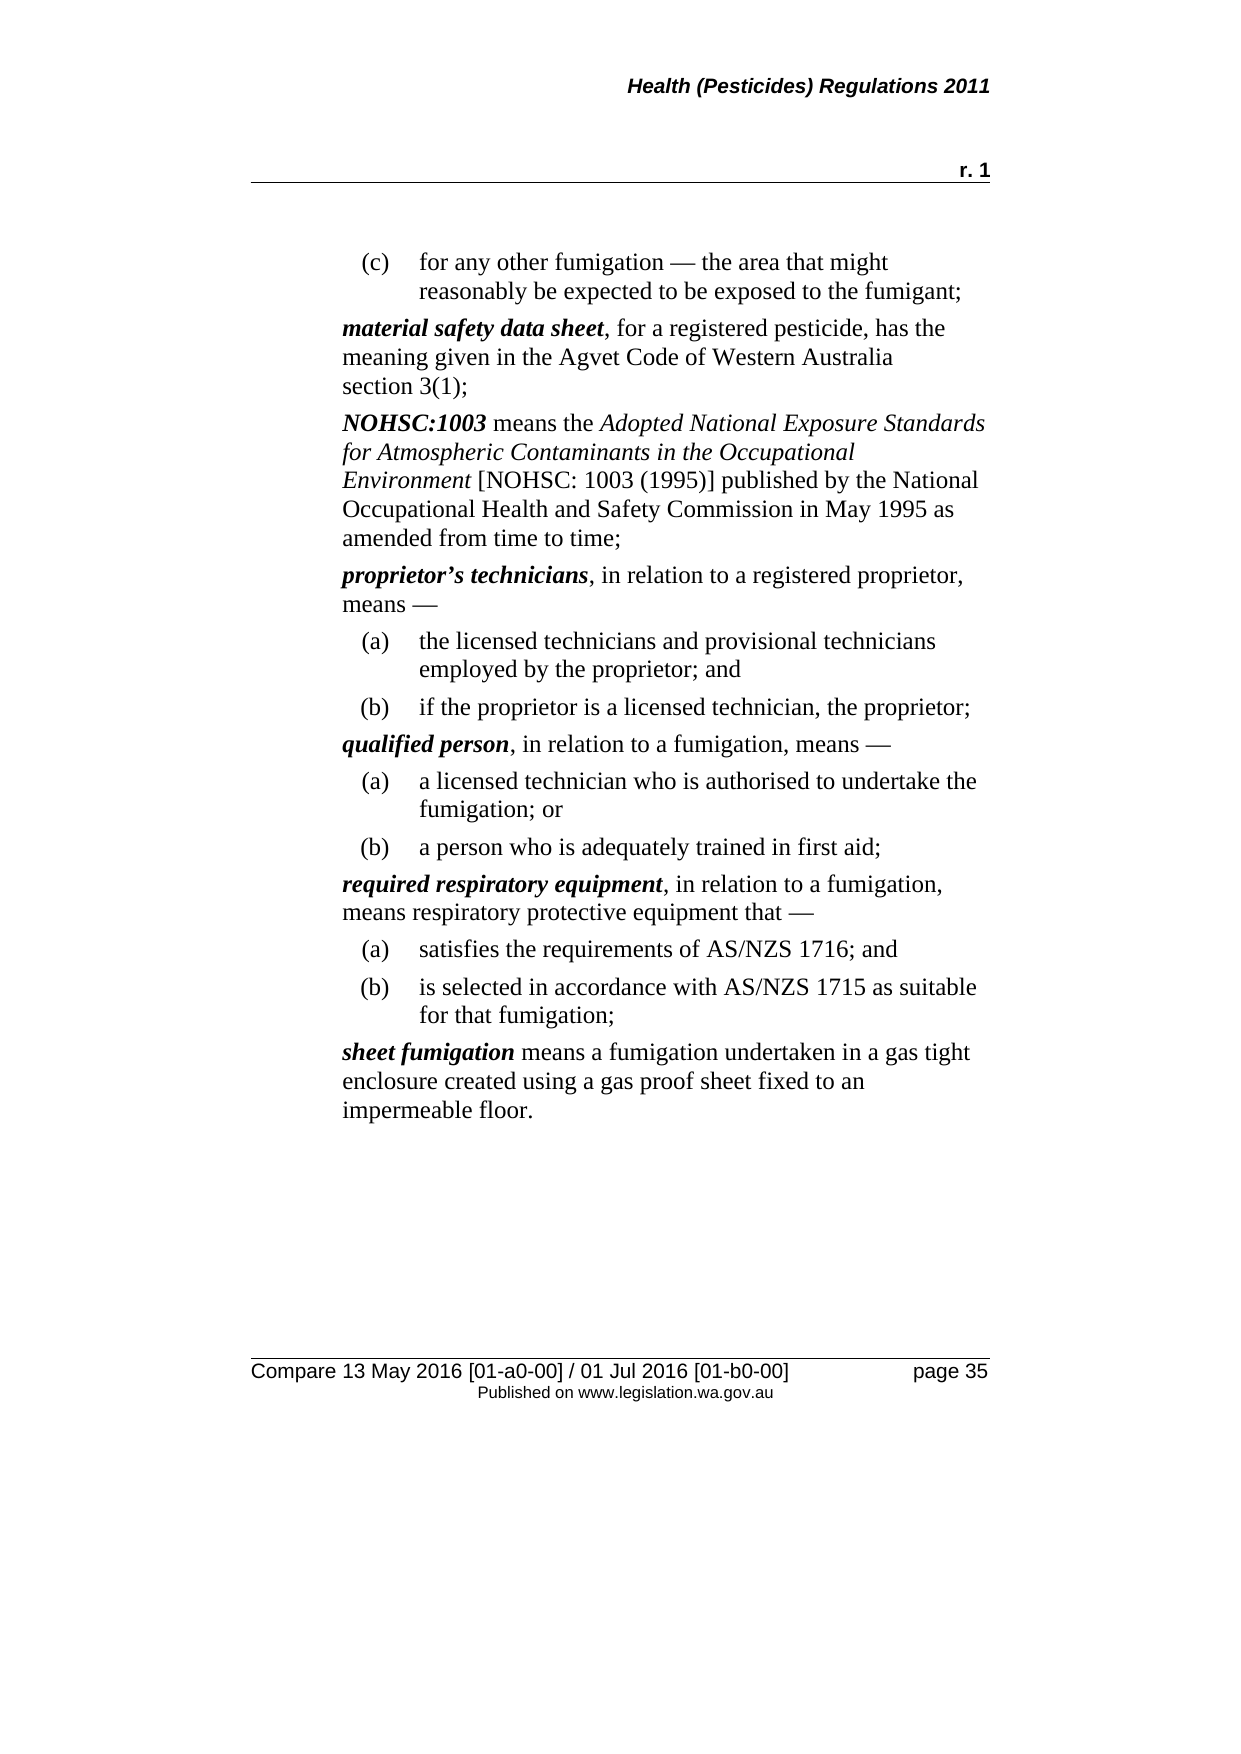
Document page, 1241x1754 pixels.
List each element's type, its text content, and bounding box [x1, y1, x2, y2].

text qualified person, in relation to a fumigation, means — [251, 729, 990, 757]
text proprietor’s technicians, in relation to a registered proprietor, means — [251, 560, 990, 617]
text material safety data sheet, for a registered pesticide, has the meaning given in the Agvet Code of section 3(1); [251, 313, 990, 399]
text (a) the licensed technicians and provisional technicians employed by the proprietor; and [251, 626, 990, 683]
text (b) if the proprietor is a licensed technician, the proprietor; [251, 692, 990, 720]
text sheet fumigation means a fumigation undertaken in a gas tight enclosure created using a gas proof sheet fixed to an impermeable floor. [251, 1037, 990, 1124]
text (b) is selected in accordance with AS/NZS 1715 as suitable for that fumigation; [251, 972, 990, 1029]
text (a) a licensed technician who is authorised to undertake the fumigation; or [251, 766, 990, 823]
text (c) for any other fumigation — the area that might reasonably be expected to be exposed to the fumigant; [251, 247, 990, 305]
text NOHSC:1003 means the Adopted National Exposure Standards for Atmospheric Contaminants in the Occupational Environment [NOHSC: 1003 (1995)] published by the National Occupational Health and Safety Commission in May 1995 as amended from time to time; [251, 408, 990, 552]
text required respiratory equipment, in relation to a fumigation, means respiratory protective equipment that — [251, 869, 990, 926]
text (b) a person who is adequately trained in first aid; [251, 832, 990, 860]
text (a) satisfies the requirements of AS/NZS 1716; and [251, 934, 990, 963]
